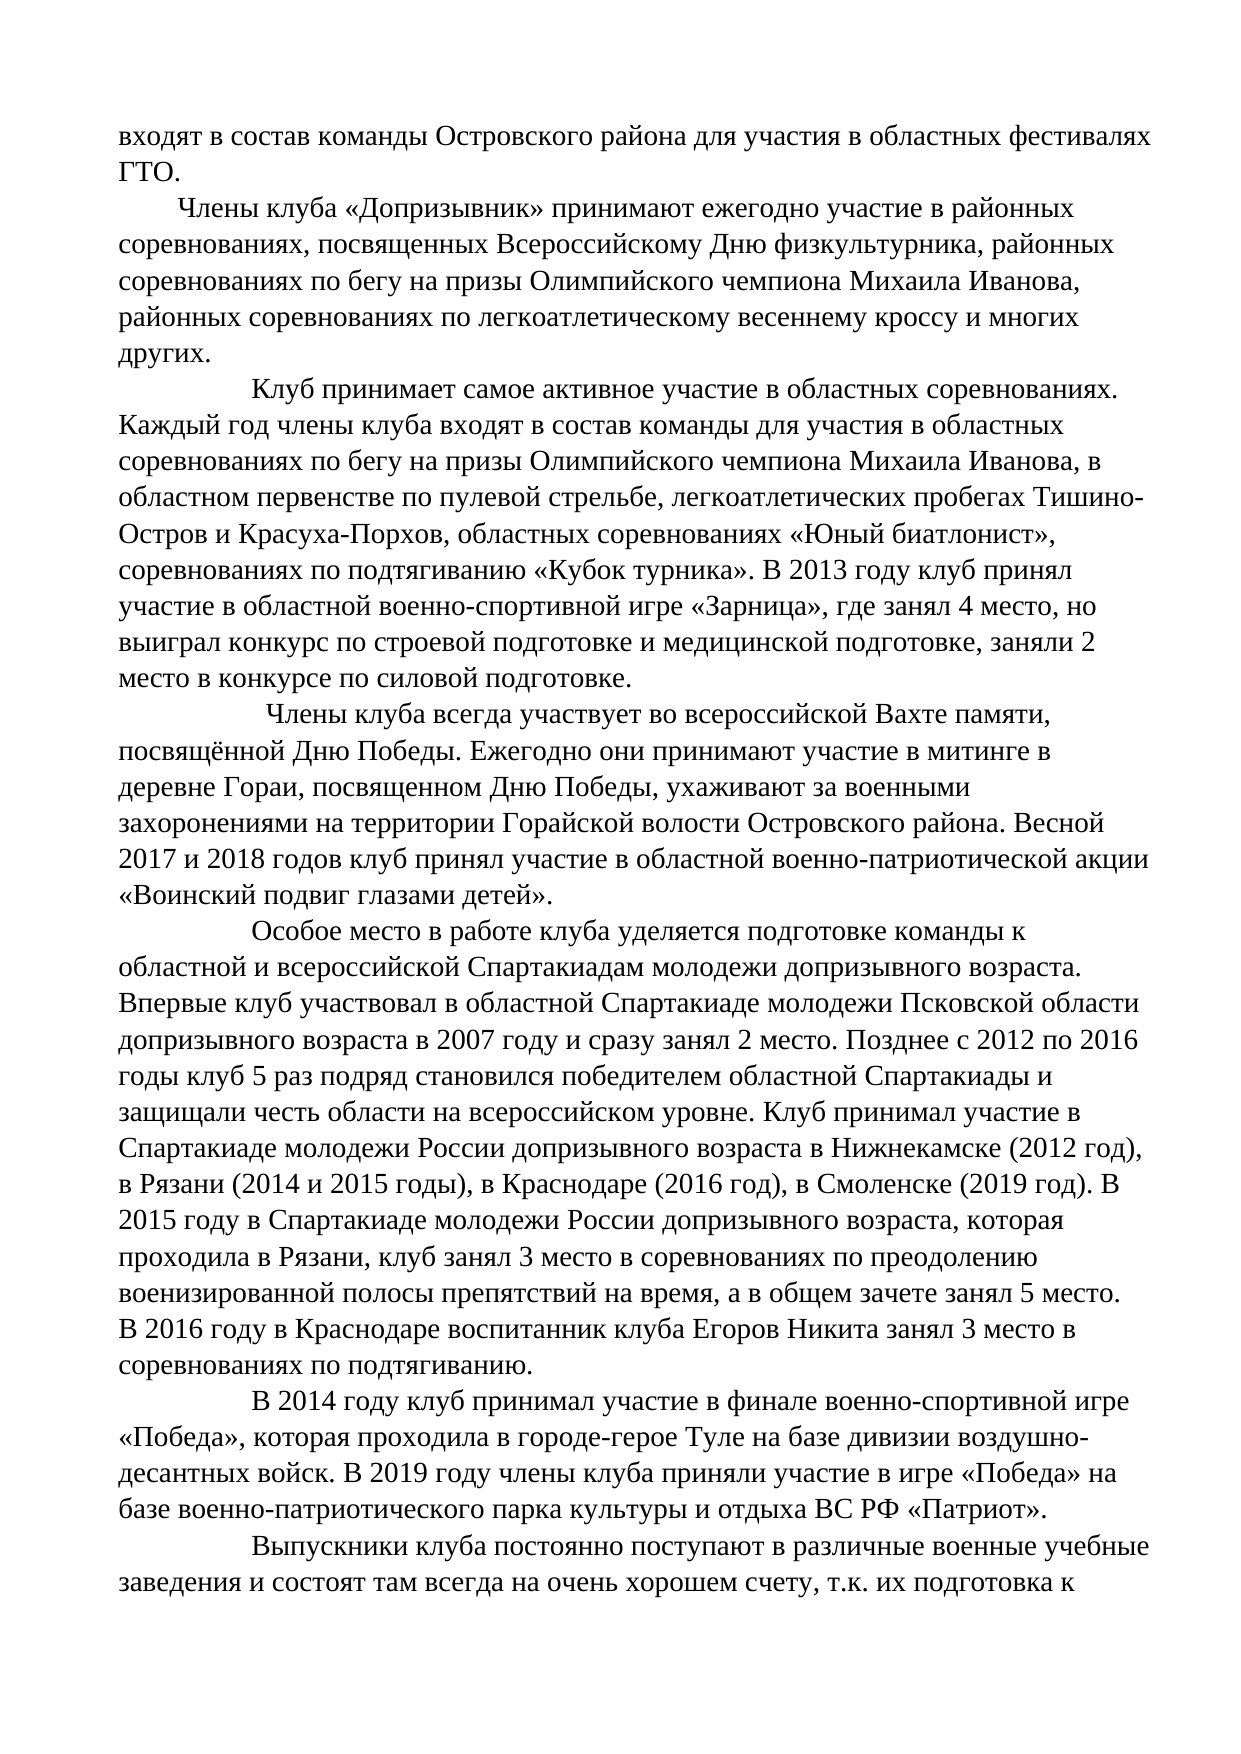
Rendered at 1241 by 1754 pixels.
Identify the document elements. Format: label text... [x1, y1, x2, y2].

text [118, 1528, 1152, 1597]
text Члены клуба всегда участвует во всероссийской Вахте памяти, посвящённой Дню Победы. Ежегодно они принимают участие в митинге в деревне Гораи, посвященном Дню Победы, ухаживают за военными захоронениями на территории Горайской волости Островского района. Весной 2017 и 2018 годов клуб принял участие в областной военно-патриотической акции «Воинский подвиг глазами детей». [118, 696, 1152, 911]
text Особое место в работе клуба уделяется подготовке команды к областной и всероссийской Спартакиадам молодежи допризывного возраста. Впервые клуб участвовал в областной Спартакиаде молодежи Псковской области допризывного возраста в 2007 году и сразу занял 2 место. Позднее с 2012 по 2016 годы клуб 5 раз подряд становился победителем областной Спартакиады и защищали честь области на всероссийском уровне. Клуб принимал участие в Спартакиаде молодежи России допризывного возраста в Нижнекамске (2012 год), в Рязани (2014 и 2015 годы), в Краснодаре (2016 год), в Смоленске (2019 год). В 2015 году в Спартакиаде молодежи России допризывного возраста, которая проходила в Рязани, клуб занял 3 место в соревнованиях по преодолению военизированной полосы препятствий на время, а в общем зачете занял 5 место. В 2016 году в Краснодаре воспитанник клуба Егоров Никита занял 3 место в соревнованиях по подтягиванию. [118, 913, 1152, 1381]
text В 2014 году клуб принимал участие в финале военно-спортивной игре «Победа», которая проходила в городе-герое Туле на базе дивизии воздушно-десантных войск. В 2019 году члены клуба приняли участие в игре «Победа» на базе военно-патриотического парка культуры и отдыха ВС РФ «Патриот». [118, 1383, 1152, 1525]
text Члены клуба «Допризывник» принимают ежегодно участие в районных соревнованиях, посвященных Всероссийскому Дню физкультурника, районных соревнованиях по бегу на призы Олимпийского чемпиона Михаила Иванова, районных соревнованиях по легкоатлетическому весеннему кроссу и многих других. [118, 190, 1152, 368]
text Клуб принимает самое активное участие в областных соревнованиях. Каждый год члены клуба входят в состав команды для участия в областных соревнованиях по бегу на призы Олимпийского чемпиона Михаила Иванова, в областном первенстве по пулевой стрельбе, легкоатлетических пробегах Тишино-Остров и Красуха-Порхов, областных соревнованиях «Юный биатлонист», соревнованиях по подтягиванию «Кубок турника». В 2013 году клуб принял участие в областной военно-спортивной игре «Зарница», где занял 4 место, но выиграл конкурс по строевой подготовке и медицинской подготовке, заняли 2 место в конкурсе по силовой подготовке. [118, 371, 1152, 694]
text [118, 118, 1152, 188]
